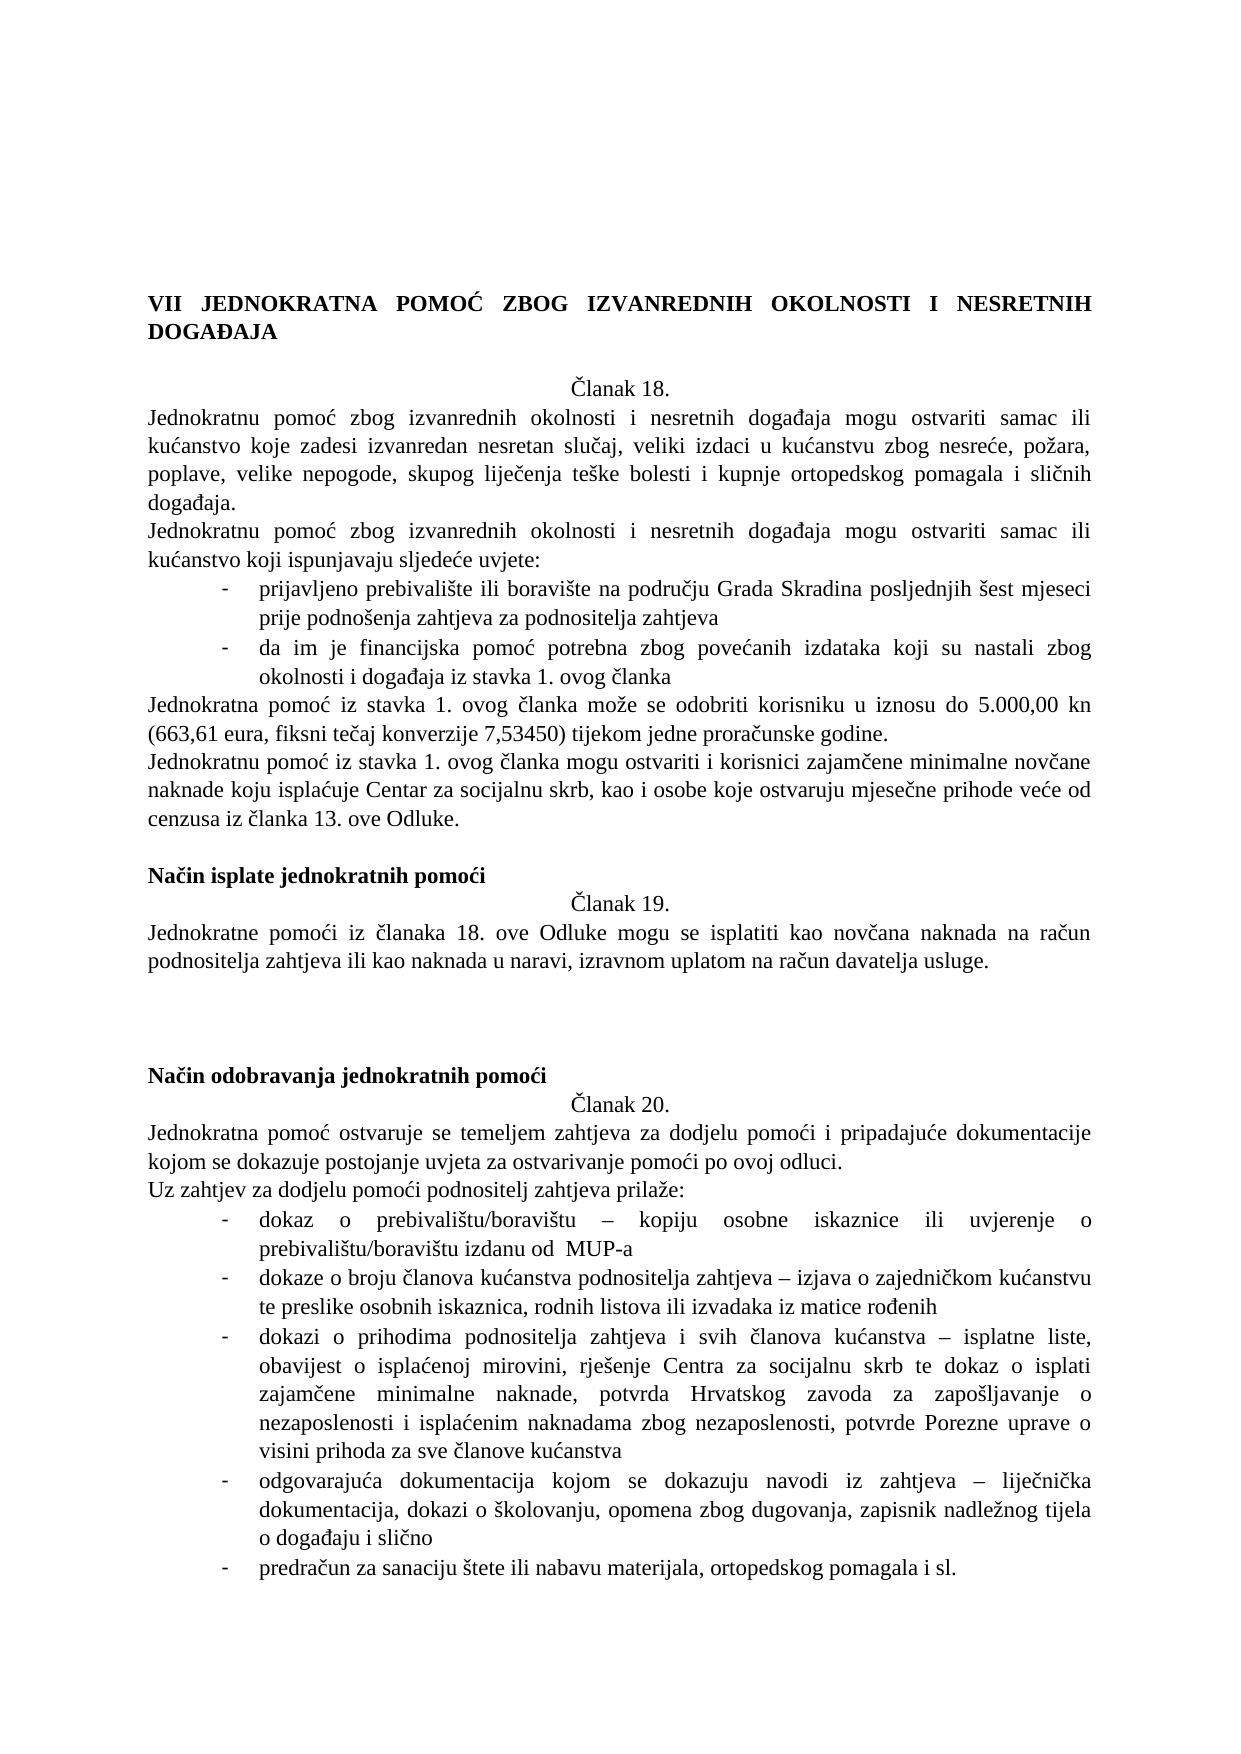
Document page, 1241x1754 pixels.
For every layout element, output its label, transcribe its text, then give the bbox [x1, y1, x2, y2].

list prijavljeno prebivalište ili boravište na području Grada Skradina posljednjih šest mjeseci prije podnošenja zahtjeva za podnositelja zahtjeva [221, 574, 1093, 631]
list odgovarajuća dokumentacija kojom se dokazuju navodi iz zahtjeva – liječnička dokumentacija, dokazi o školovanju, opomena zbog dugovanja, zapisnik nadležnog tijela o događaju i slično [221, 1466, 1093, 1551]
text Način isplate jednokratnih pomoći [148, 862, 1093, 888]
list da im je financijska pomoć potrebna zbog povećanih izdataka koji su nastali zbog okolnosti i događaja iz stavka 1. ovog članka [221, 633, 1093, 689]
text Jednokratnu pomoć iz stavka 1. ovog članka mogu ostvariti i korisnici zajamčene minimalne novčane naknade koju isplaćuje Centar za socijalnu skrb, kao i osobe koje ostvaruju mjesečne prihode veće od cenzusa iz članka 13. ove Odluke. [148, 748, 1093, 831]
text Jednokratnu pomoć zbog izvanrednih okolnosti i nesretnih događaja mogu ostvariti samac ili kućanstvo koji ispunjavaju sljedeće uvjete: [148, 517, 1093, 572]
text VII JEDNOKRATNA POMOĆ ZBOG IZVANREDNIH OKOLNOSTI I NESRETNIH DOGAĐAJA [148, 290, 1093, 344]
list dokaze o broju članova kućanstva podnositelja zahtjeva – izjava o zajedničkom kućanstvu te preslike osobnih iskaznica, rodnih listova ili izvadaka iz matice rođenih [221, 1263, 1093, 1320]
list predračun za sanaciju štete ili nabavu materijala, ortopedskog pomagala i sl. [221, 1553, 1093, 1581]
text Jednokratne pomoći iz članaka 18. ove Odluke mogu se isplatiti kao novčana naknada na račun podnositelja zahtjeva ili kao naknada u naravi, izravnom uplatom na račun davatelja usluge. [148, 919, 1093, 973]
list dokaz o prebivalištu/boravištu – kopiju osobne iskaznice ili uvjerenje o prebivalištu/boravištu izdanu od MUP-a [221, 1205, 1093, 1261]
text Članak 20. [148, 1091, 1093, 1117]
text Jednokratna pomoć ostvaruje se temeljem zahtjeva za dodjelu pomoći i pripadajuće dokumentacije kojom se dokazuje postojanje uvjeta za ostvarivanje pomoći po ovoj odluci. [148, 1119, 1093, 1174]
text Način odobravanja jednokratnih pomoći [148, 1063, 1093, 1089]
list dokazi o prihodima podnositelja zahtjeva i svih članova kućanstva – isplatne liste, obavijest o isplaćenoj mirovini, rješenje Centra za socijalnu skrb te dokaz o isplati zajamčene minimalne naknade, potvrda Hrvatskog zavoda za zapošljavanje o nezaposlenosti i isplaćenim naknadama zbog nezaposlenosti, potvrde Porezne uprave o visini prihoda za sve članove kućanstva [221, 1322, 1093, 1464]
text Članak 19. [148, 890, 1093, 917]
text Članak 18. [148, 375, 1093, 401]
text Jednokratnu pomoć zbog izvanrednih okolnosti i nesretnih događaja mogu ostvariti samac ili kućanstvo koje zadesi izvanredan nesretan slučaj, veliki izdaci u kućanstvu zbog nesreće, požara, poplave, velike nepogode, skupog liječenja teške bolesti i kupnje ortopedskog pomagala i sličnih događaja. [148, 403, 1093, 515]
text Jednokratna pomoć iz stavka 1. ovog članka može se odobriti korisniku u iznosu do 5.000,00 kn (663,61 eura, fiksni tečaj konverzije 7,53450) tijekom jedne proračunske godine. [148, 691, 1093, 746]
text Uz zahtjev za dodjelu pomoći podnositelj zahtjeva prilaže: [148, 1176, 1093, 1203]
